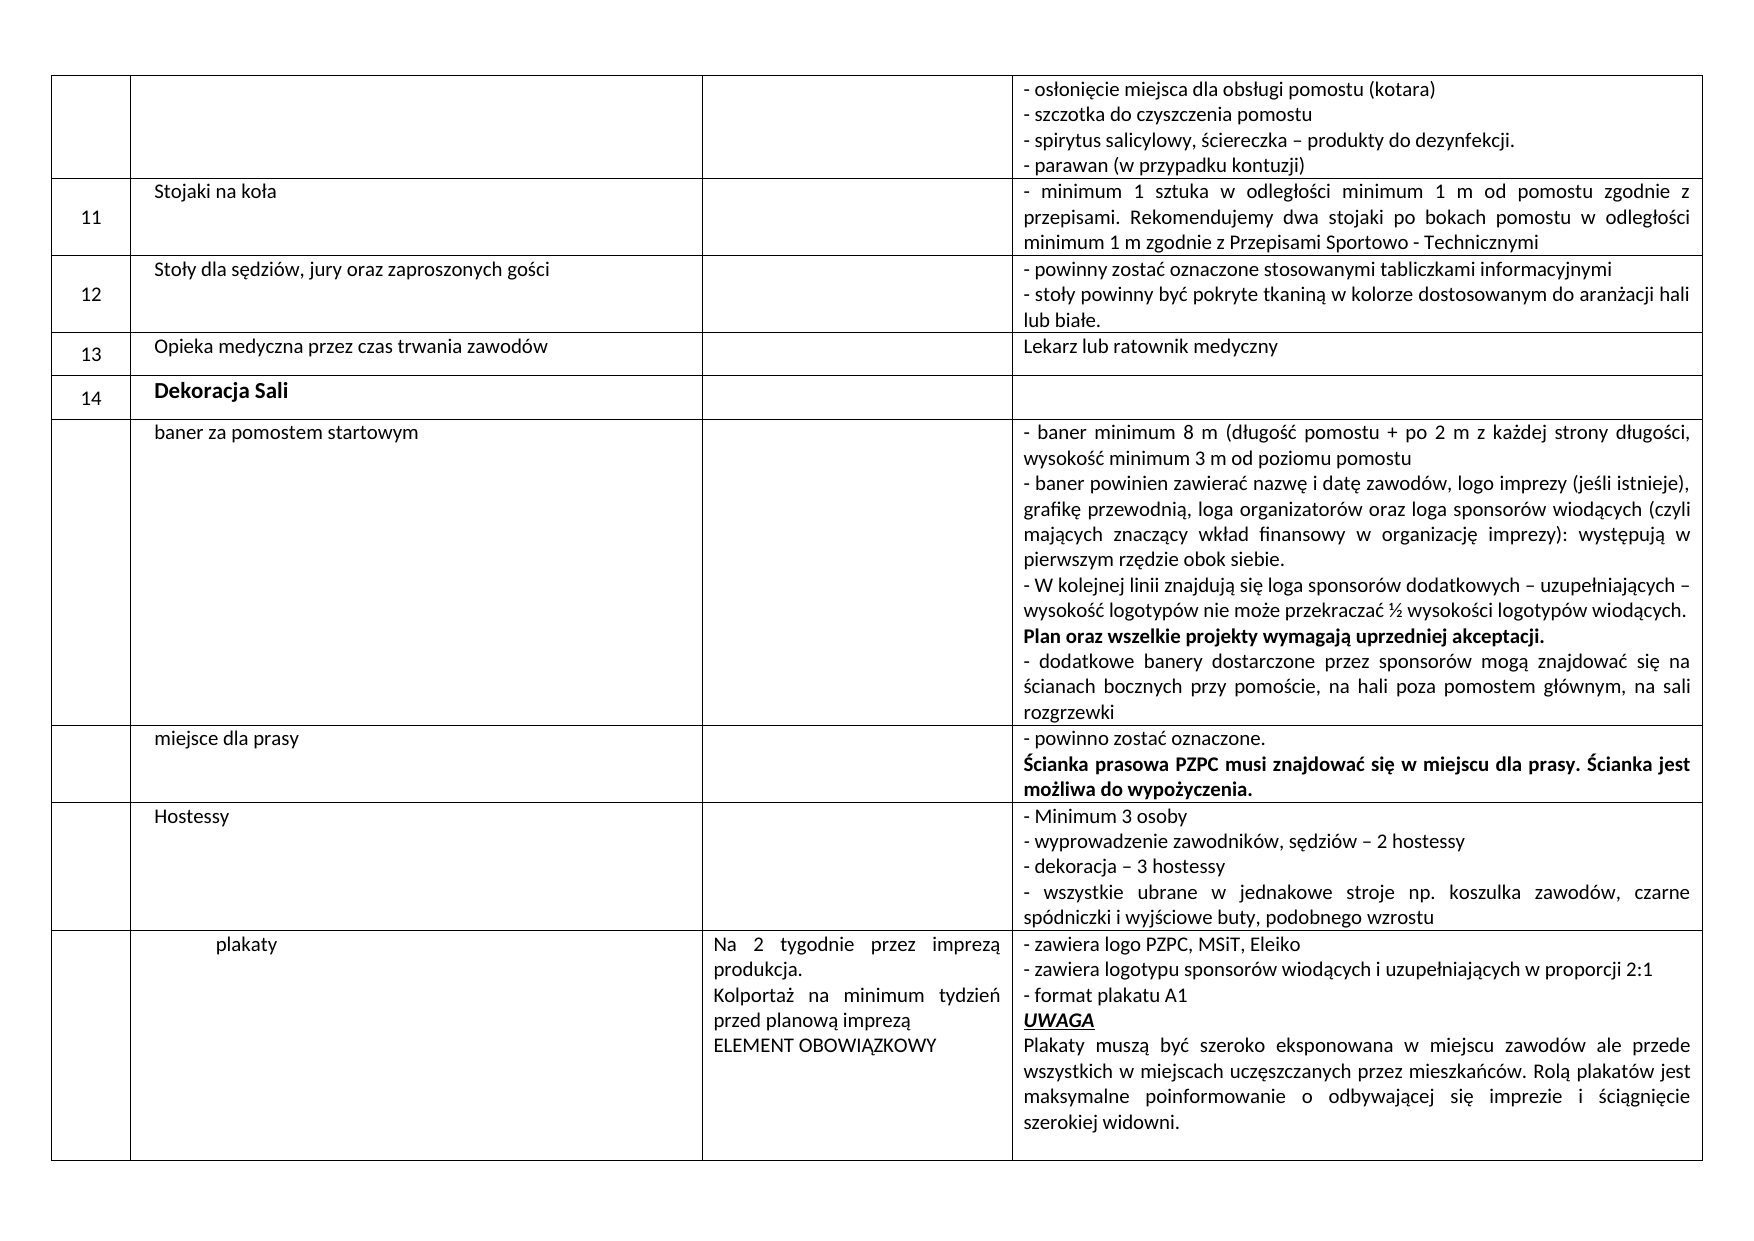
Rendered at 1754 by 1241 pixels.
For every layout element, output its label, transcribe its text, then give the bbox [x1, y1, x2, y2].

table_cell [131, 76, 702, 178]
table_cell 13 [52, 333, 130, 375]
table_cell plakaty [131, 931, 702, 1160]
table_cell - Minimum 3 osoby - wyprowadzenie zawodników, sędziów – 2 hostessy - dekoracja – 3 hostessy - wszystkie ubrane w jednakowe stroje np. koszulka zawodów, czarne spódniczki i wyjściowe buty, podobnego wzrostu [1013, 803, 1702, 930]
table_cell [703, 376, 1012, 418]
table_cell [52, 803, 130, 930]
table_cell Lekarz lub ratownik medyczny [1013, 333, 1702, 375]
table_cell Opieka medyczna przez czas trwania zawodów [131, 333, 702, 375]
table_cell [703, 333, 1012, 375]
table_cell miejsce dla prasy [131, 726, 702, 802]
table_cell [1013, 376, 1702, 418]
table_cell [703, 256, 1012, 332]
table_cell [703, 76, 1012, 178]
table_cell - baner minimum 8 m (długość pomostu + po 2 m z każdej strony długości, wysokość minimum 3 m od poziomu pomostu - baner powinien zawierać nazwę i datę zawodów, logo imprezy (jeśli istnieje), grafikę przewodnią, loga organizatorów oraz loga sponsorów wiodących (czyli mających znaczący wkład finansowy w organizację imprezy): występują w pierwszym rzędzie obok siebie. - W kolejnej linii znajdują się loga sponsorów dodatkowych – uzupełniających – wysokość logotypów nie może przekraczać ½ wysokości logotypów wiodących. Plan oraz wszelkie projekty wymagają uprzedniej akceptacji. - dodatkowe banery dostarczone przez sponsorów mogą znajdować się na ścianach bocznych przy pomoście, na hali poza pomostem głównym, na sali rozgrzewki [1013, 420, 1702, 724]
table_cell - powinny zostać oznaczone stosowanymi tabliczkami informacyjnymi - stoły powinny być pokryte tkaniną w kolorze dostosowanym do aranżacji hali lub białe. [1013, 256, 1702, 332]
table_cell - minimum 1 sztuka w odległości minimum 1 m od pomostu zgodnie z przepisami. Rekomendujemy dwa stojaki po bokach pomostu w odległości minimum 1 m zgodnie z Przepisami Sportowo - Technicznymi [1013, 179, 1702, 255]
table_cell [52, 420, 130, 724]
table_cell Hostessy [131, 803, 702, 930]
table_cell [703, 803, 1012, 930]
table_cell baner za pomostem startowym [131, 420, 702, 724]
table_cell 11 [52, 179, 130, 255]
table_cell 12 [52, 256, 130, 332]
table_cell Stoły dla sędziów, jury oraz zaproszonych gości [131, 256, 702, 332]
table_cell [1013, 76, 1702, 178]
table_cell 10 [52, 76, 130, 178]
table_cell [52, 931, 130, 1160]
table_cell [52, 726, 130, 802]
table_cell - powinno zostać oznaczone. Ścianka prasowa PZPC musi znajdować się w miejscu dla prasy. Ścianka jest możliwa do wypożyczenia. [1013, 726, 1702, 802]
table_cell [703, 726, 1012, 802]
table_cell Na 2 tygodnie przez imprezą produkcja. Kolportaż na minimum tydzień przed planową imprezą ELEMENT OBOWIĄZKOWY [703, 931, 1012, 1160]
table_cell [703, 420, 1012, 724]
table_cell Dekoracja Sali [131, 376, 702, 418]
table_cell [703, 179, 1012, 255]
table_cell 14 [52, 376, 130, 418]
table_cell - zawiera logo PZPC, MSiT, Eleiko - zawiera logotypu sponsorów wiodących i uzupełniających w proporcji 2:1 - format plakatu A1 UWAGA Plakaty muszą być szeroko eksponowana w miejscu zawodów ale przede wszystkich w miejscach uczęszczanych przez mieszkańców. Rolą plakatów jest maksymalne poinformowanie o odbywającej się imprezie i ściągnięcie szerokiej widowni. [1013, 931, 1702, 1160]
table_cell Stojaki na koła [131, 179, 702, 255]
